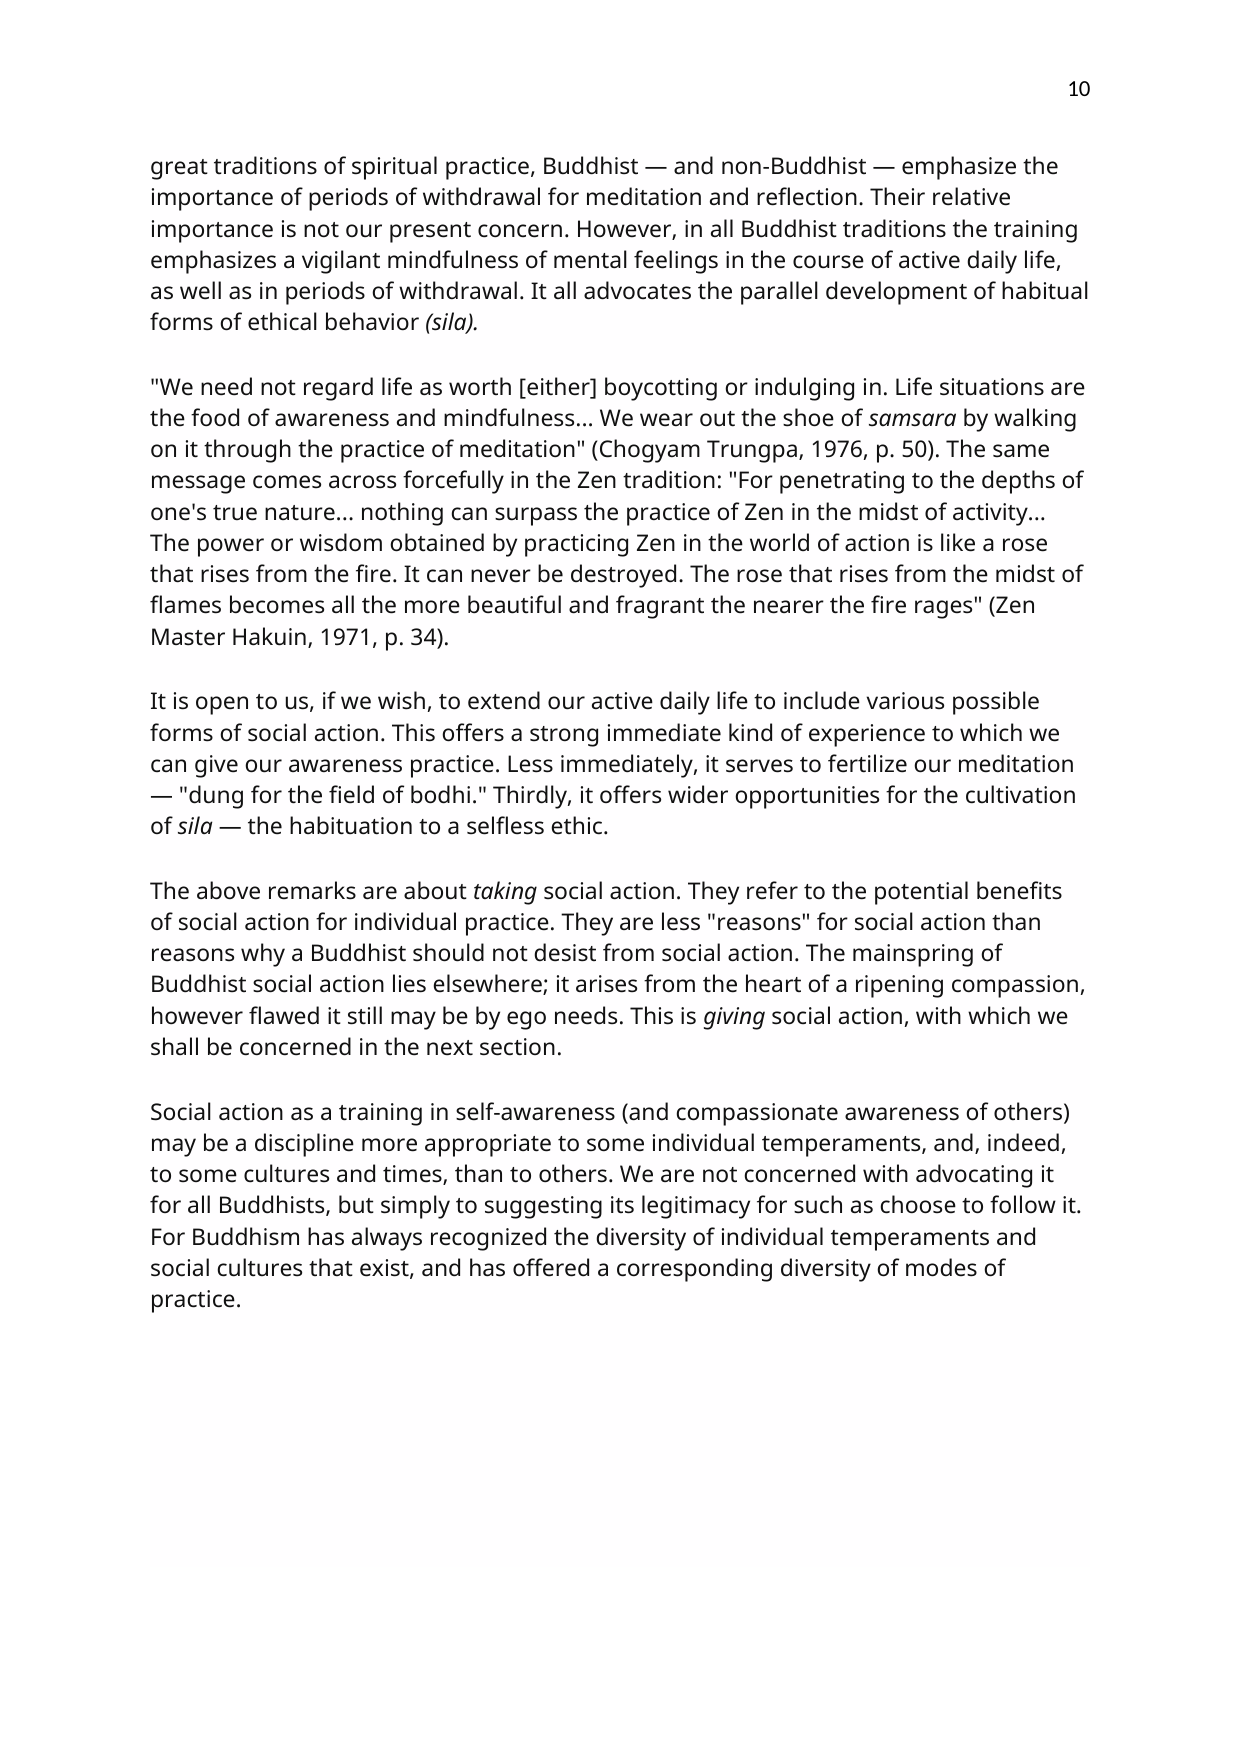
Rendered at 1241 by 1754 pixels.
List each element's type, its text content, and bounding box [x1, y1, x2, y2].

text It is open to us, if we wish, to extend our active daily life to include various possible forms of social action. This offers a strong immediate kind of experience to which we can give our awareness practice. Less immediately, it serves to fertilize our meditation — "dung for the field of bodhi." Thirdly, it offers wider opportunities for the cultivation of sila — the habituation to a selfless ethic. [150, 685, 1090, 841]
text "We need not regard life as worth [either] boycotting or indulging in. Life situations are the food of awareness and mindfulness... We wear out the shoe of samsara by walking on it through the practice of meditation" (Chogyam Trungpa, 1976, p. 50). The same message comes across forcefully in the Zen tradition: "For penetrating to the depths of one's true nature... nothing can surpass the practice of Zen in the midst of activity... The power or wisdom obtained by practicing Zen in the world of action is like a rose that rises from the fire. It can never be destroyed. The rose that rises from the midst of flames becomes all the more beautiful and fragrant the nearer the fire rages" (Zen Master Hakuin, 1971, p. 34). [150, 371, 1090, 652]
text The above remarks are about taking social action. They refer to the potential benefits of social action for individual practice. They are less "reasons" for social action than reasons why a Buddhist should not desist from social action. The mainspring of Buddhist social action lies elsewhere; it arises from the heart of a ripening compassion, however flawed it still may be by ego needs. This is giving social action, with which we shall be concerned in the next section. [150, 875, 1090, 1062]
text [150, 150, 1090, 337]
text Social action as a training in self-awareness (and compassionate awareness of others) may be a discipline more appropriate to some individual temperaments, and, indeed, to some cultures and times, than to others. We are not concerned with advocating it for all Buddhists, but simply to suggesting its legitimacy for such as choose to follow it. For Buddhism has always recognized the diversity of individual temperaments and social cultures that exist, and has offered a corresponding diversity of modes of practice. [150, 1095, 1090, 1314]
